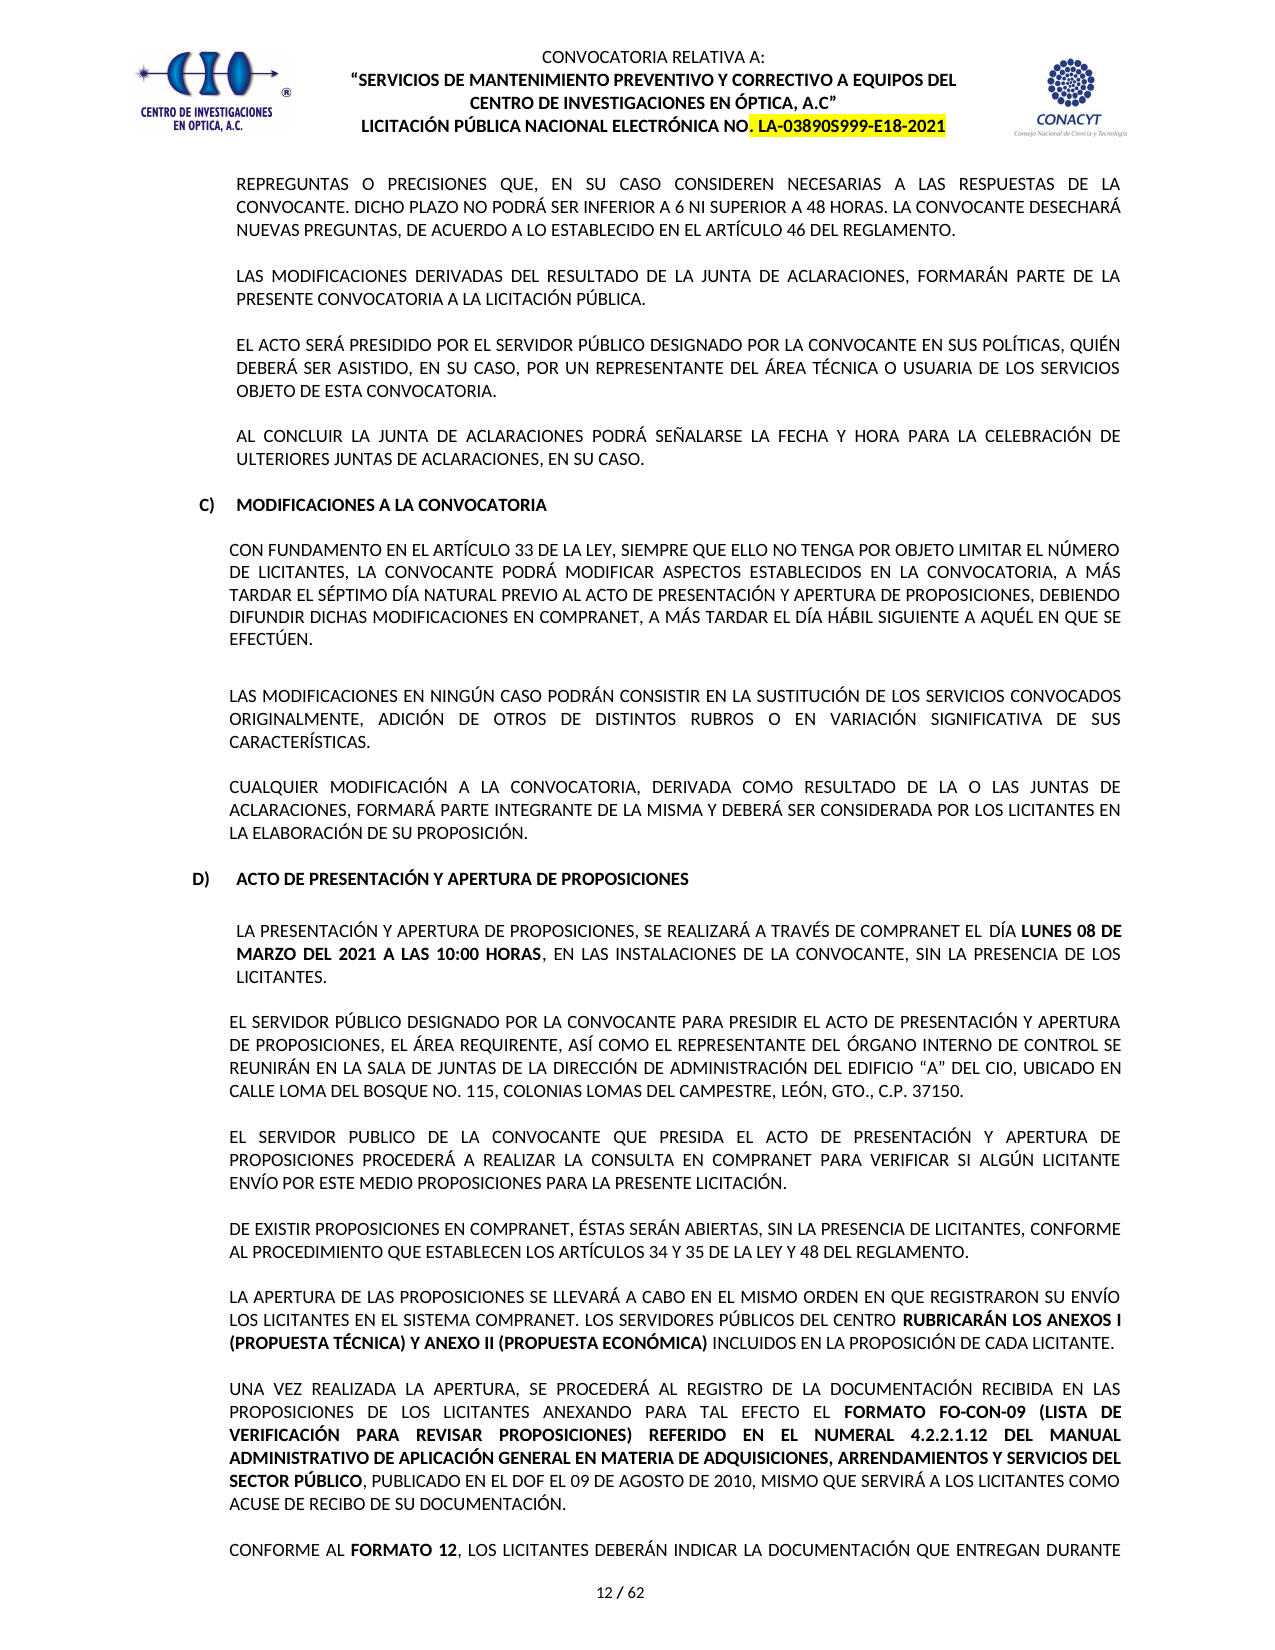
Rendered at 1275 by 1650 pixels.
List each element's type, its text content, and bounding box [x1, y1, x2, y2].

list MODIFICACIONES A LA CONVOCATORIA [192, 493, 1122, 516]
text EL SERVIDOR PUBLICO DE LA CONVOCANTE QUE PRESIDA EL ACTO DE PRESENTACIÓN Y APERTURA DE PROPOSICIONES PROCEDERÁ A REALIZAR LA CONSULTA EN COMPRANET PARA VERIFICAR SI ALGÚN LICITANTE ENVÍO POR ESTE MEDIO PROPOSICIONES PARA LA PRESENTE LICITACIÓN. [229, 1125, 1122, 1194]
picture [1011, 58, 1128, 137]
text AL CONCLUIR LA JUNTA DE ACLARACIONES PODRÁ SEÑALARSE LA FECHA Y HORA PARA LA CELEBRACIÓN DE ULTERIORES JUNTAS DE ACLARACIONES, EN SU CASO. [236, 424, 1122, 470]
list ACTO DE PRESENTACIÓN Y APERTURA DE PROPOSICIONES [192, 867, 1122, 890]
text LAS MODIFICACIONES DERIVADAS DEL RESULTADO DE LA JUNTA DE ACLARACIONES, FORMARÁN PARTE DE LA PRESENTE CONVOCATORIA A LA LICITACIÓN PÚBLICA. [236, 264, 1122, 310]
text LA PRESENTACIÓN Y APERTURA DE PROPOSICIONES, SE REALIZARÁ A TRAVÉS DE COMPRANET EL DÍA LUNES 08 DE MARZO DEL 2021 A LAS 10:00 HORAS, EN LAS INSTALACIONES DE LA CONVOCANTE, SIN LA PRESENCIA DE LOS LICITANTES. [236, 919, 1122, 988]
text CON FUNDAMENTO EN EL ARTÍCULO 33 DE LA LEY, SIEMPRE QUE ELLO NO TENGA POR OBJETO LIMITAR EL NÚMERO DE LICITANTES, LA CONVOCANTE PODRÁ MODIFICAR ASPECTOS ESTABLECIDOS EN LA CONVOCATORIA, A MÁS TARDAR EL SÉPTIMO DÍA NATURAL PREVIO AL ACTO DE PRESENTACIÓN Y APERTURA DE PROPOSICIONES, DEBIENDO DIFUNDIR DICHAS MODIFICACIONES EN COMPRANET, A MÁS TARDAR EL DÍA HÁBIL SIGUIENTE A AQUÉL EN QUE SE EFECTÚEN. [229, 539, 1122, 651]
text EL SERVIDOR PÚBLICO DESIGNADO POR LA CONVOCANTE PARA PRESIDIR EL ACTO DE PRESENTACIÓN Y APERTURA DE PROPOSICIONES, EL ÁREA REQUIRENTE, ASÍ COMO EL REPRESENTANTE DEL ÓRGANO INTERNO DE CONTROL SE REUNIRÁN EN LA SALA DE JUNTAS DE LA DIRECCIÓN DE ADMINISTRACIÓN DEL EDIFICIO “A” DEL CIO, UBICADO EN CALLE LOMA DEL BOSQUE NO. 115, COLONIAS LOMAS DEL CAMPESTRE, LEÓN, GTO., C.P. 37150. [229, 1011, 1122, 1102]
text DE EXISTIR PROPOSICIONES EN COMPRANET, ÉSTAS SERÁN ABIERTAS, SIN LA PRESENCIA DE LICITANTES, CONFORME AL PROCEDIMIENTO QUE ESTABLECEN LOS ARTÍCULOS 34 Y 35 DE LA LEY Y 48 DEL REGLAMENTO. [229, 1217, 1122, 1263]
picture [133, 50, 292, 132]
text UNA VEZ REALIZADA LA APERTURA, SE PROCEDERÁ AL REGISTRO DE LA DOCUMENTACIÓN RECIBIDA EN LAS PROPOSICIONES DE LOS LICITANTES ANEXANDO PARA TAL EFECTO EL FORMATO FO-CON-09 (LISTA DE VERIFICACIÓN PARA REVISAR PROPOSICIONES) REFERIDO EN EL NUMERAL 4.2.2.1.12 DEL MANUAL ADMINISTRATIVO DE APLICACIÓN GENERAL EN MATERIA DE ADQUISICIONES, ARRENDAMIENTOS Y SERVICIOS DEL SECTOR PÚBLICO, PUBLICADO EN EL DOF EL 09 DE AGOSTO DE 2010, MISMO QUE SERVIRÁ A LOS LICITANTES COMO ACUSE DE RECIBO DE SU DOCUMENTACIÓN. [229, 1377, 1122, 1515]
text LAS MODIFICACIONES EN NINGÚN CASO PODRÁN CONSISTIR EN LA SUSTITUCIÓN DE LOS SERVICIOS CONVOCADOS ORIGINALMENTE, ADICIÓN DE OTROS DE DISTINTOS RUBROS O EN VARIACIÓN SIGNIFICATIVA DE SUS CARACTERÍSTICAS. [229, 684, 1122, 753]
text CUALQUIER MODIFICACIÓN A LA CONVOCATORIA, DERIVADA COMO RESULTADO DE LA O LAS JUNTAS DE ACLARACIONES, FORMARÁ PARTE INTEGRANTE DE LA MISMA Y DEBERÁ SER CONSIDERADA POR LOS LICITANTES EN LA ELABORACIÓN DE SU PROPOSICIÓN. [229, 776, 1122, 844]
text EL ACTO SERÁ PRESIDIDO POR EL SERVIDOR PÚBLICO DESIGNADO POR LA CONVOCANTE EN SUS POLÍTICAS, QUIÉN DEBERÁ SER ASISTIDO, EN SU CASO, POR UN REPRESENTANTE DEL ÁREA TÉCNICA O USUARIA DE LOS SERVICIOS OBJETO DE ESTA CONVOCATORIA. [236, 333, 1122, 402]
text LA APERTURA DE LAS PROPOSICIONES SE LLEVARÁ A CABO EN EL MISMO ORDEN EN QUE REGISTRARON SU ENVÍO LOS LICITANTES EN EL SISTEMA COMPRANET. LOS SERVIDORES PÚBLICOS DEL CENTRO RUBRICARÁN LOS ANEXOS I (PROPUESTA TÉCNICA) Y ANEXO II (PROPUESTA ECONÓMICA) INCLUIDOS EN LA PROPOSICIÓN DE CADA LICITANTE. [229, 1286, 1122, 1354]
